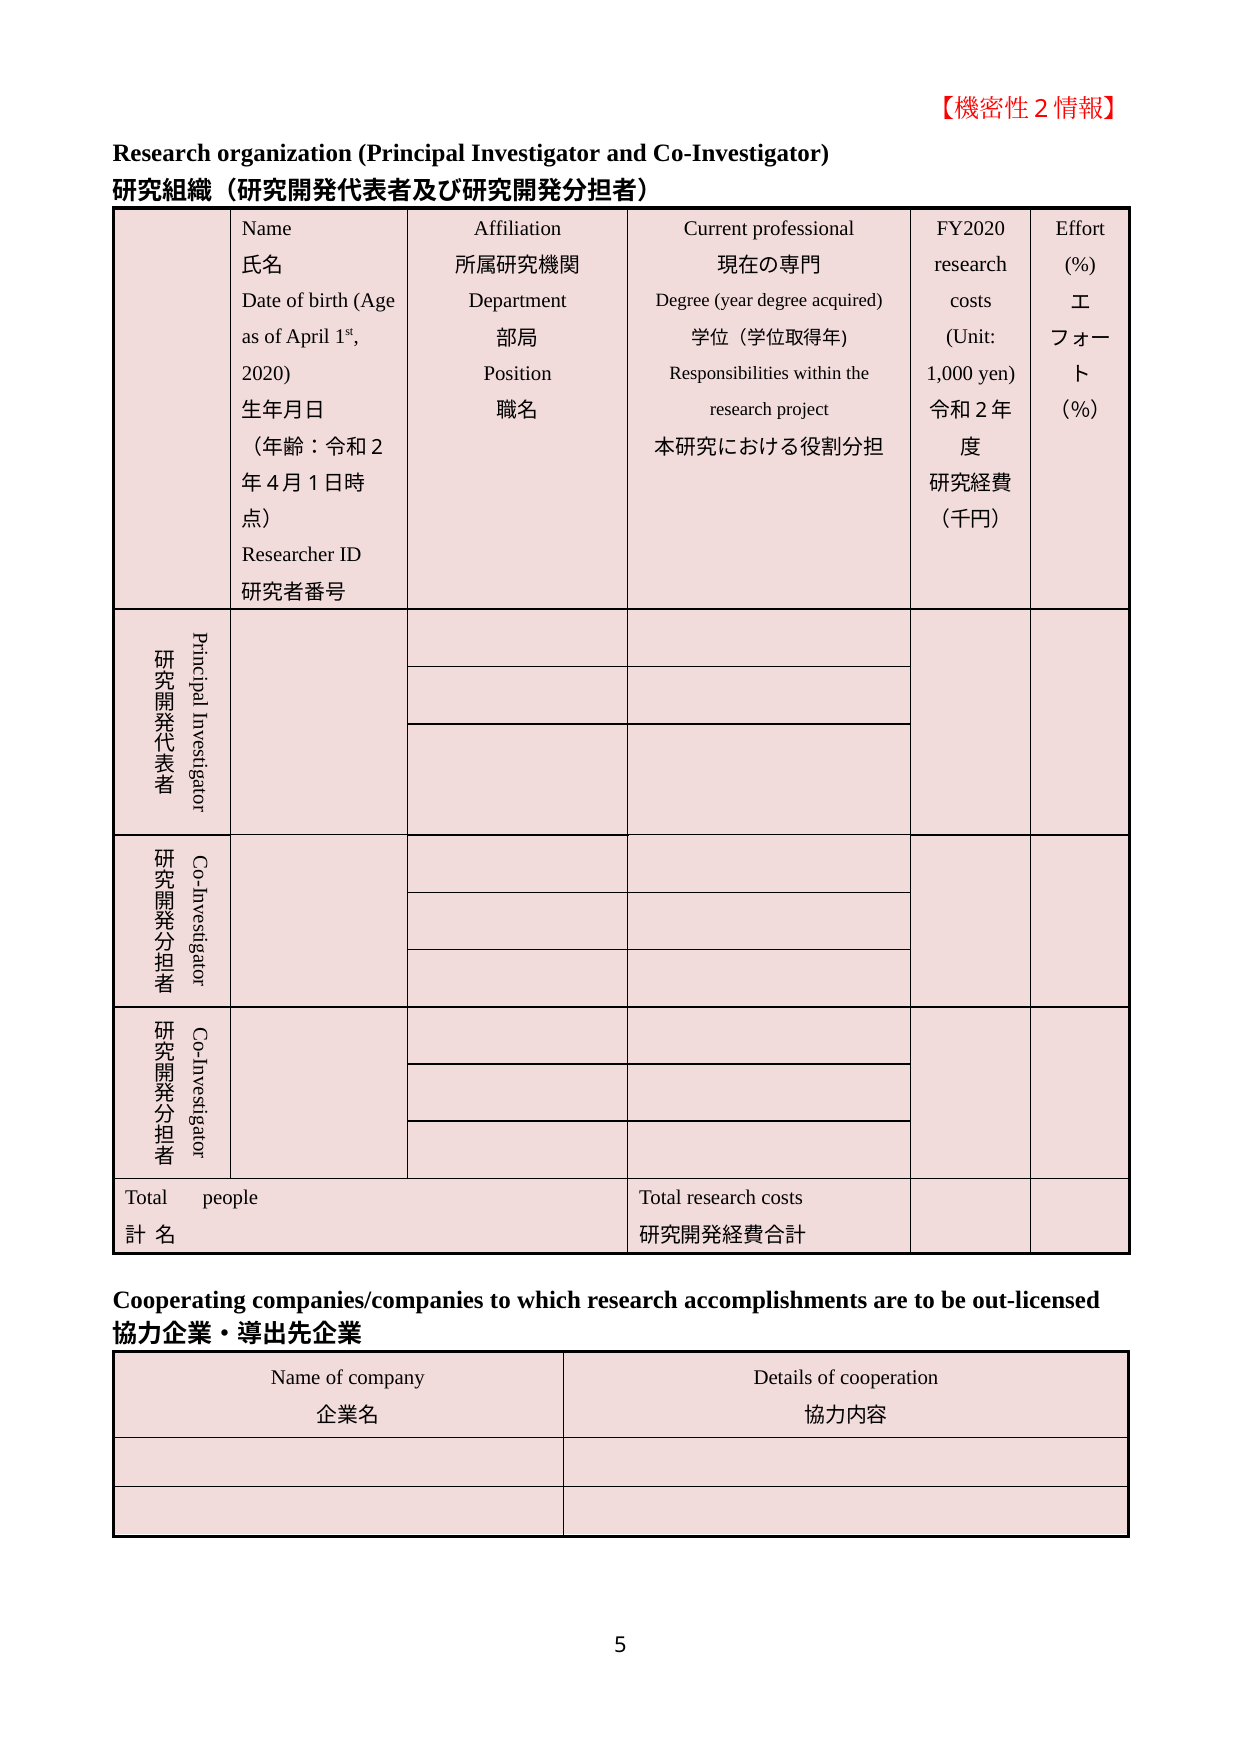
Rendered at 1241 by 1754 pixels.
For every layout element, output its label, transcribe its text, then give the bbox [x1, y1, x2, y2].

table_cell Principal Investigator 研究開発代表者 [115, 610, 230, 834]
table_cell [231, 1008, 407, 1178]
table_cell [911, 836, 1030, 1006]
table_cell [231, 610, 407, 834]
text Cooperating companies/companies to which research accomplishments are to be out-licensed [112, 1285, 1128, 1313]
table_cell [628, 667, 910, 723]
table_cell [628, 893, 910, 949]
table_header [115, 210, 230, 608]
table_cell Total people 計 名 [115, 1179, 627, 1252]
table_cell [1031, 1008, 1128, 1178]
text 研究組織（研究開発代表者及び研究開発分担者） [112, 170, 1128, 206]
table_cell [628, 725, 910, 834]
table_cell [911, 610, 1030, 834]
table_cell [1031, 1179, 1128, 1252]
table_cell [408, 1122, 627, 1178]
table_cell [628, 1008, 910, 1063]
table_cell [564, 1438, 1127, 1486]
table_cell [1031, 836, 1128, 1006]
table_cell [564, 1487, 1127, 1534]
table_header Name of company 企業名 [115, 1353, 563, 1437]
text 協力企業・導出先企業 [112, 1313, 1128, 1350]
table_cell [408, 1008, 627, 1063]
table_cell [628, 950, 910, 1006]
table_header Effort (%) エフォート （％） [1031, 210, 1128, 608]
table_cell [408, 1065, 627, 1120]
table_cell [911, 1008, 1030, 1178]
table_cell [115, 1438, 563, 1486]
table_cell [408, 725, 627, 834]
table_cell [628, 1122, 910, 1178]
table_cell [1031, 610, 1128, 834]
table_cell [628, 610, 910, 666]
table_cell Co-Investigator 研究開発分担者 [115, 836, 230, 1006]
text Research organization (Principal Investigator and Co-Investigator) [112, 134, 1128, 170]
table_cell [628, 1065, 910, 1120]
table_header Name 氏名 Date of birth (Age as of April 1st, 2020) 生年月日 （年齢：令和2年4月1日時点） Researcher ID 研究者番号 [231, 210, 407, 608]
table_header Details of cooperation 協力内容 [564, 1353, 1127, 1437]
table_cell [628, 835, 910, 891]
table_cell Total research costs 研究開発経費合計 [628, 1179, 910, 1252]
table_header Current professional 現在の専門 Degree (year degree acquired) 学位（学位取得年) Responsibilities within the research project 本研究における役割分担 [628, 210, 910, 608]
table_cell [408, 836, 627, 891]
table_cell [231, 835, 407, 1006]
table_cell [115, 1487, 563, 1534]
table_header Affiliation 所属研究機関 Department 部局 Position 職名 [408, 210, 627, 608]
table_cell [911, 1179, 1030, 1252]
table_cell [408, 610, 627, 666]
table_cell [408, 950, 627, 1006]
table_cell [408, 667, 627, 723]
table_cell [408, 893, 627, 949]
table_cell Co-Investigator 研究開発分担者 [115, 1008, 230, 1178]
table_header FY2020 research costs (Unit: 1,000 yen) 令和2年度 研究経費 （千円） [911, 210, 1030, 608]
